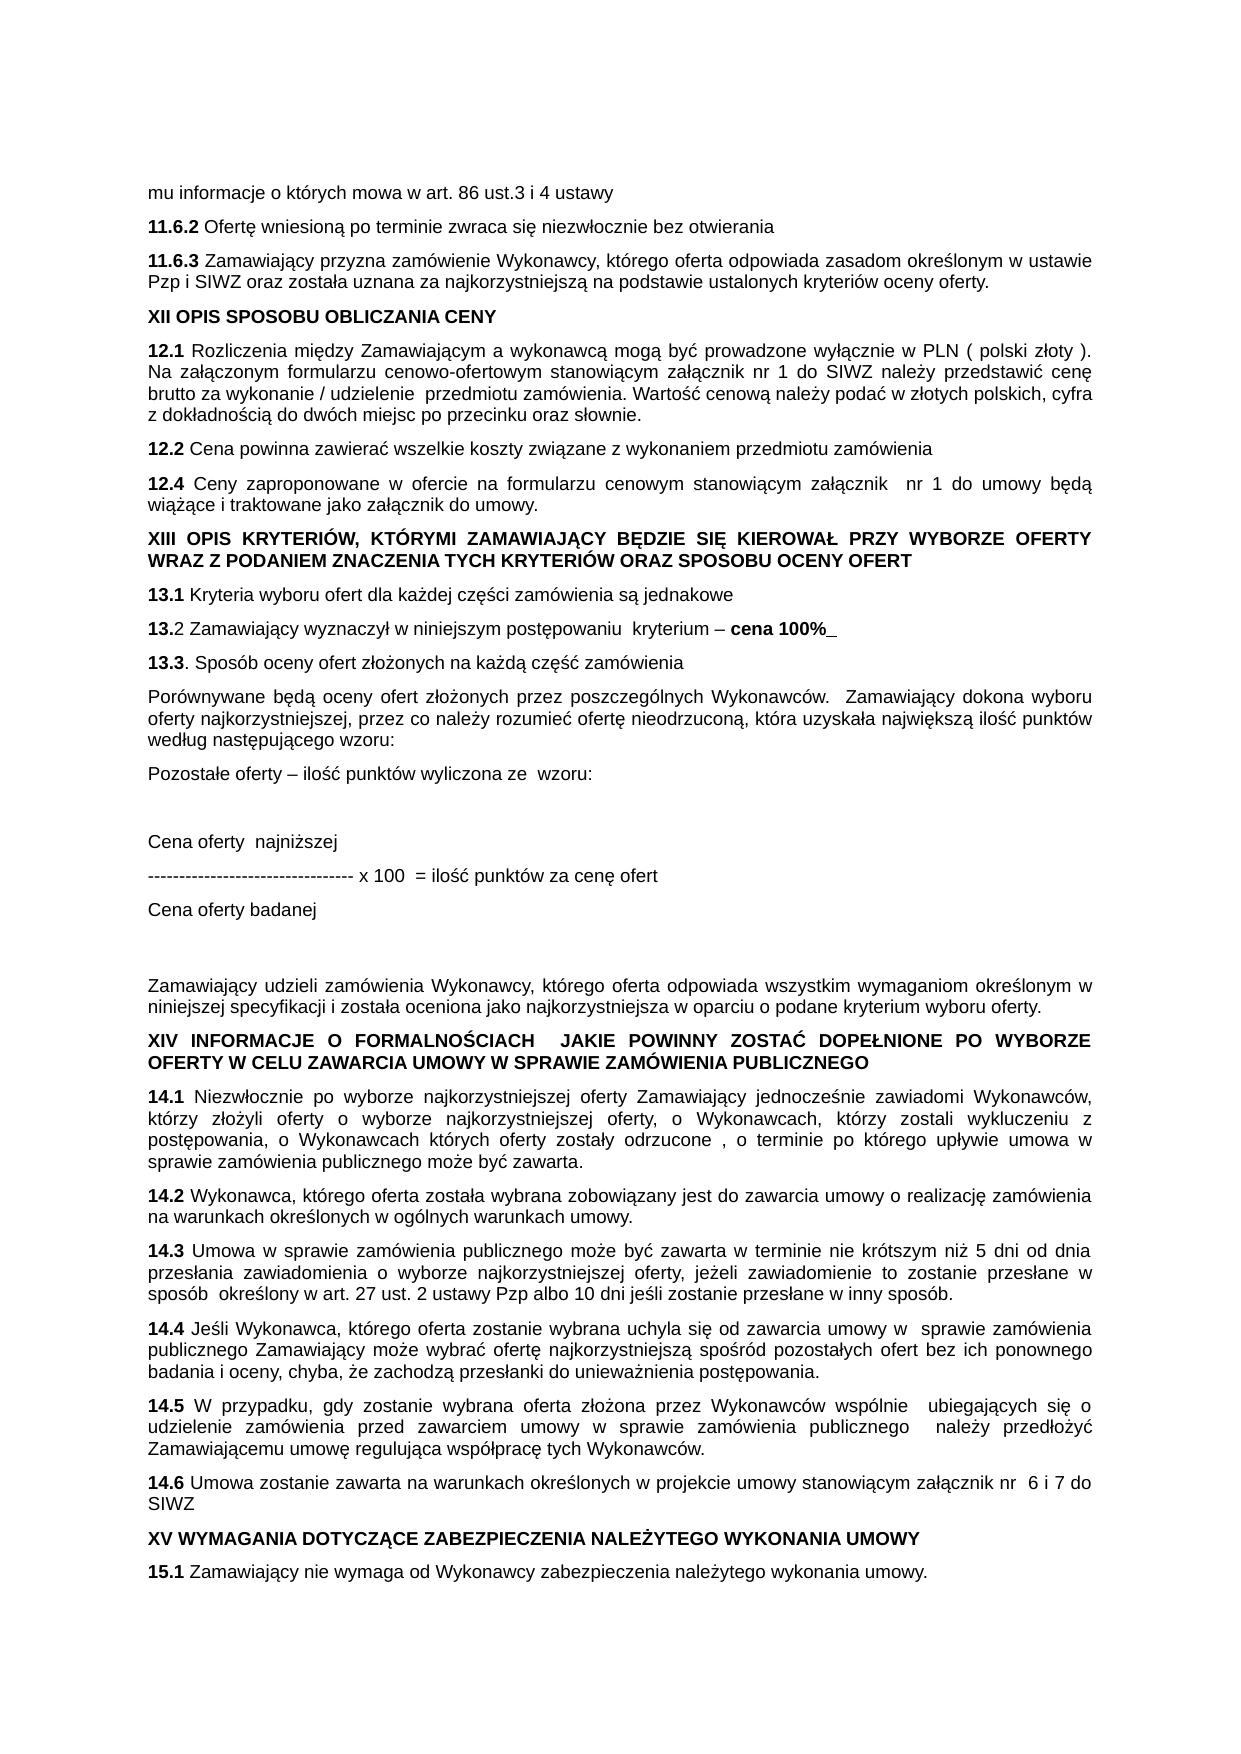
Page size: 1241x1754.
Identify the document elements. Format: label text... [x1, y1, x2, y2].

text 13.1 Kryteria wyboru ofert dla każdej części zamówienia są jednakowe [148, 583, 1093, 605]
text 12.2 Cena powinna zawierać wszelkie koszty związane z wykonaniem przedmiotu zamówienia [148, 438, 1093, 460]
text 14.1 Niezwłocznie po wyborze najkorzystniejszej oferty Zamawiający jednocześnie zawiadomi Wykonawców, którzy złożyli oferty o wyborze najkorzystniejszej oferty, o Wykonawcach, którzy zostali wykluczeniu z postępowania, o Wykonawcach których oferty zostały odrzucone , o terminie po którego upływie umowa w sprawie zamówienia publicznego może być zawarta. [148, 1086, 1093, 1172]
text XIV INFORMACJE O FORMALNOŚCIACH JAKIE POWINNY ZOSTAĆ DOPEŁNIONE PO WYBORZE OFERTY W CELU ZAWARCIA UMOWY W SPRAWIE ZAMÓWIENIA PUBLICZNEGO [148, 1030, 1093, 1073]
text 13.3. Sposób oceny ofert złożonych na każdą część zamówienia [148, 652, 1093, 673]
text XIII OPIS KRYTERIÓW, KTÓRYMI ZAMAWIAJĄCY BĘDZIE SIĘ KIEROWAŁ PRZY WYBORZE OFERTY WRAZ Z PODANIEM ZNACZENIA TYCH KRYTERIÓW ORAZ SPOSOBU OCENY OFERT [148, 528, 1093, 571]
text XV WYMAGANIA DOTYCZĄCE ZABEZPIECZENIA NALEŻYTEGO WYKONANIA UMOWY [148, 1527, 1093, 1549]
text Cena oferty badanej [148, 899, 1093, 921]
text 11.6.3 Zamawiający przyzna zamówienie Wykonawcy, którego oferta odpowiada zasadom określonym w ustawie Pzp i SIWZ oraz została uznana za najkorzystniejszą na podstawie ustalonych kryteriów oceny oferty. [148, 250, 1093, 293]
text 14.5 W przypadku, gdy zostanie wybrana oferta złożona przez Wykonawców wspólnie ubiegających się o udzielenie zamówienia przed zawarciem umowy w sprawie zamówienia publicznego należy przedłożyć Zamawiającemu umowę regulująca współpracę tych Wykonawców. [148, 1394, 1093, 1459]
text 13.2 Zamawiający wyznaczył w niniejszym postępowaniu kryterium – cena 100% [148, 618, 1093, 639]
text Cena oferty najniższej [148, 831, 1093, 853]
text 14.3 Umowa w sprawie zamówienia publicznego może być zawarta w terminie nie krótszym niż 5 dni od dnia przesłania zawiadomienia o wyborze najkorzystniejszej oferty, jeżeli zawiadomienie to zostanie przesłane w sposób określony w art. 27 ust. 2 ustawy Pzp albo 10 dni jeśli zostanie przesłane w inny sposób. [148, 1240, 1093, 1305]
text --------------------------------- x 100 = ilość punktów za cenę ofert [148, 865, 1093, 887]
text 12.1 Rozliczenia między Zamawiającym a wykonawcą mogą być prowadzone wyłącznie w PLN ( polski złoty ). Na załączonym formularzu cenowo-ofertowym stanowiącym załącznik nr 1 do SIWZ należy przedstawić cenę brutto za wykonanie / udzielenie przedmiotu zamówienia. Wartość cenową należy podać w złotych polskich, cyfra z dokładnością do dwóch miejsc po przecinku oraz słownie. [148, 339, 1093, 426]
text Porównywane będą oceny ofert złożonych przez poszczególnych Wykonawców. Zamawiający dokona wyboru oferty najkorzystniejszej, przez co należy rozumieć ofertę nieodrzuconą, która uzyskała największą ilość punktów według następującego wzoru: [148, 686, 1093, 750]
text 12.4 Ceny zaproponowane w ofercie na formularzu cenowym stanowiącym załącznik nr 1 do umowy będą wiążące i traktowane jako załącznik do umowy. [148, 472, 1093, 515]
text Zamawiający udzieli zamówienia Wykonawcy, którego oferta odpowiada wszystkim wymaganiom określonym w niniejszej specyfikacji i została oceniona jako najkorzystniejsza w oparciu o podane kryterium wyboru oferty. [148, 974, 1093, 1018]
text 15.1 Zamawiający nie wymaga od Wykonawcy zabezpieczenia należytego wykonania umowy. [148, 1561, 1093, 1583]
text XII OPIS SPOSOBU OBLICZANIA CENY [148, 305, 1093, 327]
text 11.6.2 Ofertę wniesioną po terminie zwraca się niezwłocznie bez otwierania [148, 216, 1093, 237]
text 14.2 Wykonawca, którego oferta została wybrana zobowiązany jest do zawarcia umowy o realizację zamówienia na warunkach określonych w ogólnych warunkach umowy. [148, 1184, 1093, 1228]
text 14.6 Umowa zostanie zawarta na warunkach określonych w projekcie umowy stanowiącym załącznik nr 6 i 7 do SIWZ [148, 1472, 1093, 1515]
text Pozostałe oferty – ilość punktów wyliczona ze wzoru: [148, 763, 1093, 784]
text 14.4 Jeśli Wykonawca, którego oferta zostanie wybrana uchyla się od zawarcia umowy w sprawie zamówienia publicznego Zamawiający może wybrać ofertę najkorzystniejszą spośród pozostałych ofert bez ich ponownego badania i oceny, chyba, że zachodzą przesłanki do unieważnienia postępowania. [148, 1317, 1093, 1382]
text mu informacje o których mowa w art. 86 ust.3 i 4 ustawy [148, 182, 1093, 203]
